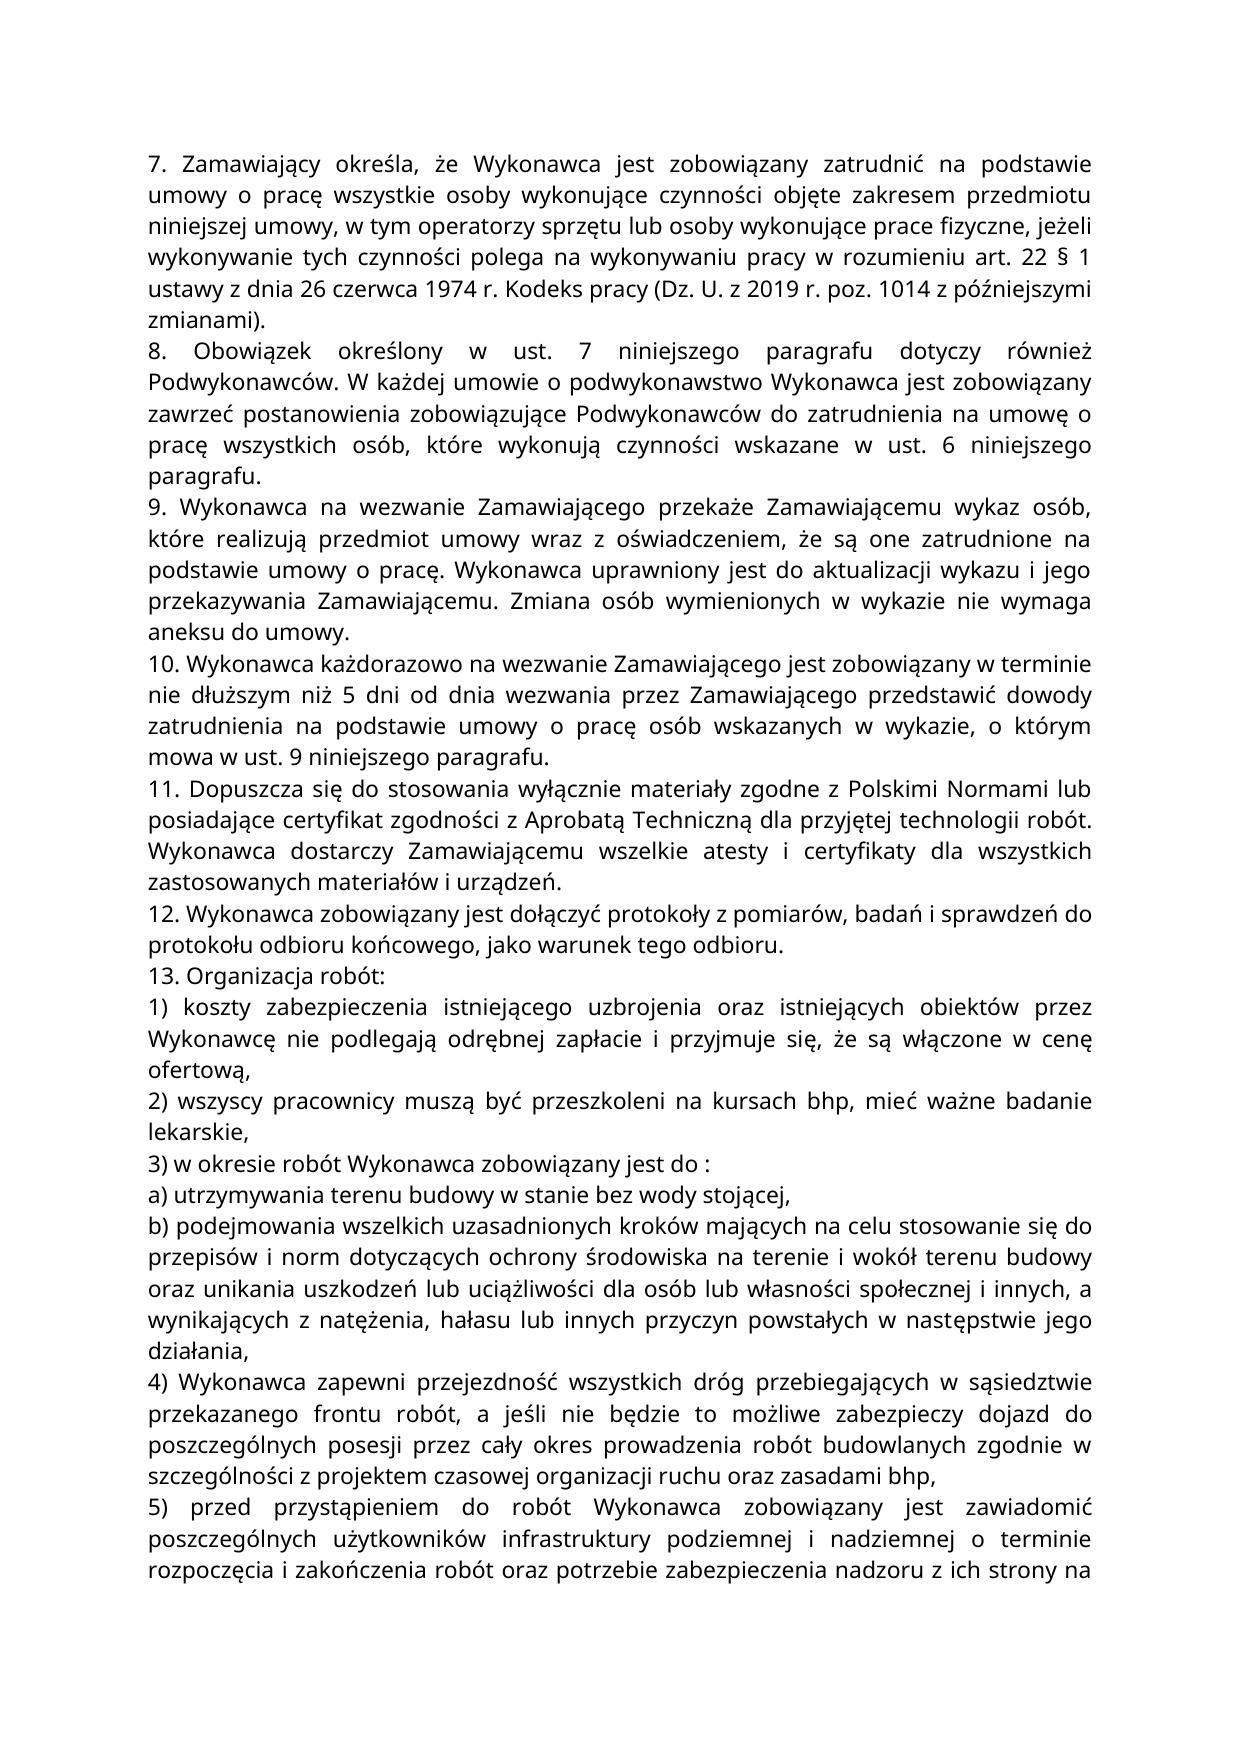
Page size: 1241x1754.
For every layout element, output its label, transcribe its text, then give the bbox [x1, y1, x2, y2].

text 4) Wykonawca zapewni przejezdność wszystkich dróg przebiegających w sąsiedztwie przekazanego frontu robót, a jeśli nie będzie to możliwe zabezpieczy dojazd do poszczególnych posesji przez cały okres prowadzenia robót budowlanych zgodnie w szczególności z projektem czasowej organizacji ruchu oraz zasadami bhp, [148, 1366, 1093, 1491]
text 12. Wykonawca zobowiązany jest dołączyć protokoły z pomiarów, badań i sprawdzeń do protokołu odbioru końcowego, jako warunek tego odbioru. [148, 898, 1093, 960]
text 11. Dopuszcza się do stosowania wyłącznie materiały zgodne z Polskimi Normami lub posiadające certyfikat zgodności z Aprobatą Techniczną dla przyjętej technologii robót. Wykonawca dostarczy Zamawiającemu wszelkie atesty i certyfikaty dla wszystkich zastosowanych materiałów i urządzeń. [148, 773, 1093, 898]
text b) podejmowania wszelkich uzasadnionych kroków mających na celu stosowanie się do przepisów i norm dotyczących ochrony środowiska na terenie i wokół terenu budowy oraz unikania uszkodzeń lub uciążliwości dla osób lub własności społecznej i innych, a wynikających z natężenia, hałasu lub innych przyczyn powstałych w następstwie jego działania, [148, 1210, 1093, 1366]
text 7. Zamawiający określa, że Wykonawca jest zobowiązany zatrudnić na podstawie umowy o pracę wszystkie osoby wykonujące czynności objęte zakresem przedmiotu niniejszej umowy, w tym operatorzy sprzętu lub osoby wykonujące prace fizyczne, jeżeli wykonywanie tych czynności polega na wykonywaniu pracy w rozumieniu art. 22 § 1 ustawy z dnia 26 czerwca 1974 r. Kodeks pracy (Dz. U. z 2019 r. poz. 1014 z późniejszymi zmianami). [148, 148, 1093, 335]
text 10. Wykonawca każdorazowo na wezwanie Zamawiającego jest zobowiązany w terminie nie dłuższym niż 5 dni od dnia wezwania przez Zamawiającego przedstawić dowody zatrudnienia na podstawie umowy o pracę osób wskazanych w wykazie, o którym mowa w ust. 9 niniejszego paragrafu. [148, 648, 1093, 773]
text 8. Obowiązek określony w ust. 7 niniejszego paragrafu dotyczy również Podwykonawców. W każdej umowie o podwykonawstwo Wykonawca jest zobowiązany zawrzeć postanowienia zobowiązujące Podwykonawców do zatrudnienia na umowę o pracę wszystkich osób, które wykonują czynności wskazane w ust. 6 niniejszego paragrafu. [148, 335, 1093, 491]
text 3) w okresie robót Wykonawca zobowiązany jest do : [148, 1148, 1093, 1179]
text 2) wszyscy pracownicy muszą być przeszkoleni na kursach bhp, mieć ważne badanie lekarskie, [148, 1085, 1093, 1148]
text 13. Organizacja robót: [148, 960, 1093, 991]
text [148, 1491, 1093, 1585]
text a) utrzymywania terenu budowy w stanie bez wody stojącej, [148, 1179, 1093, 1210]
text 1) koszty zabezpieczenia istniejącego uzbrojenia oraz istniejących obiektów przez Wykonawcę nie podlegają odrębnej zapłacie i przyjmuje się, że są włączone w cenę ofertową, [148, 991, 1093, 1085]
text 9. Wykonawca na wezwanie Zamawiającego przekaże Zamawiającemu wykaz osób, które realizują przedmiot umowy wraz z oświadczeniem, że są one zatrudnione na podstawie umowy o pracę. Wykonawca uprawniony jest do aktualizacji wykazu i jego przekazywania Zamawiającemu. Zmiana osób wymienionych w wykazie nie wymaga aneksu do umowy. [148, 491, 1093, 648]
